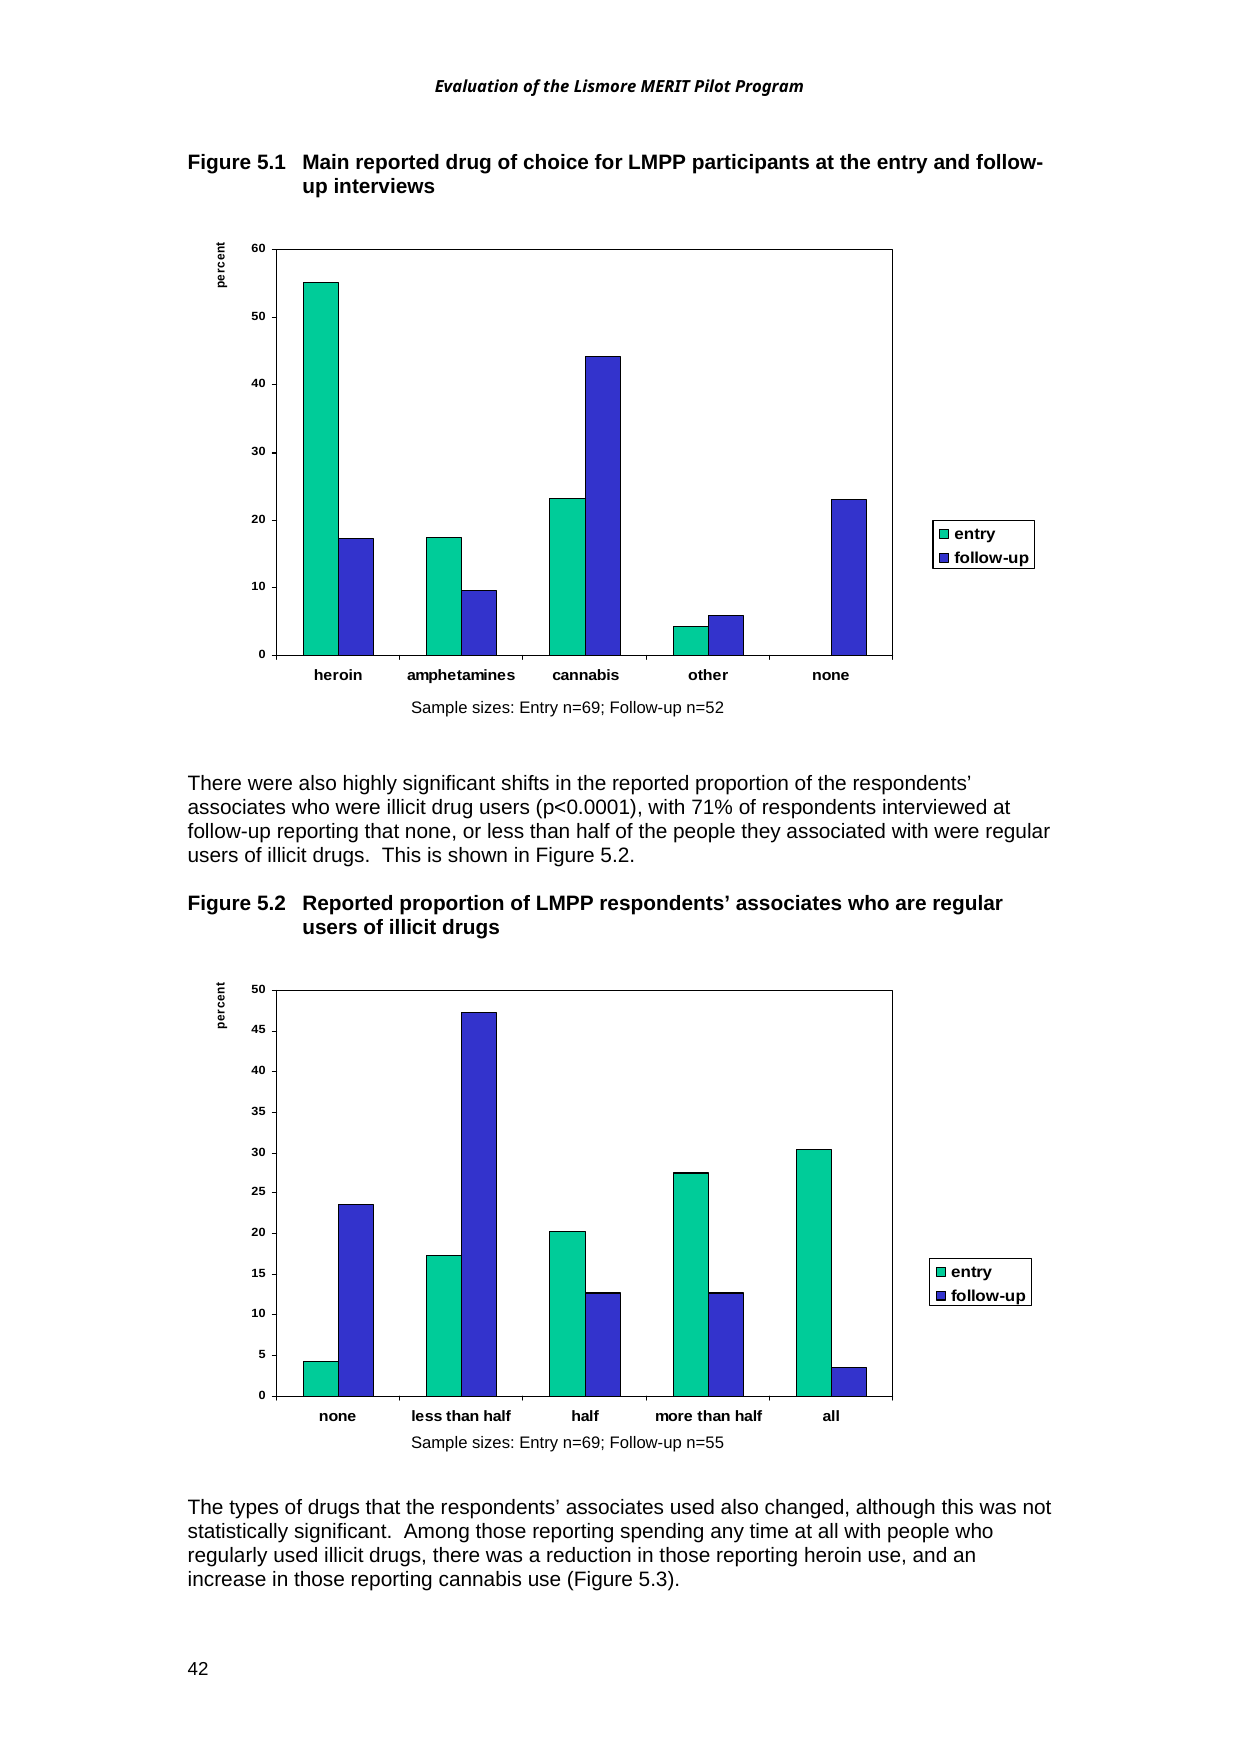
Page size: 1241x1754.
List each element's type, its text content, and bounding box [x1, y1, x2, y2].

text The types of drugs that the respondents’ associates used also changed, although this was not statistically significant. Among those reporting spending any time at all with people who regularly used illicit drugs, there was a reduction in those reporting heroin use, and an increase in those reporting cannabis use (Figure 5.3). [187, 1495, 1053, 1591]
text Figure 5.2 Reported proportion of LMPP respondents’ associates who are regular users of illicit drugs [187, 891, 1053, 939]
text There were also highly significant shifts in the reported proportion of the respondents’ associates who were illicit drug users (p<0.0001), with 71% of respondents interviewed at follow-up reporting that none, or less than half of the people they associated with were regular users of illicit drugs. This is shown in Figure 5.2. [187, 771, 1053, 867]
text Figure 5.1 Main reported drug of choice for LMPP participants at the entry and follow-up interviews [187, 150, 1053, 198]
